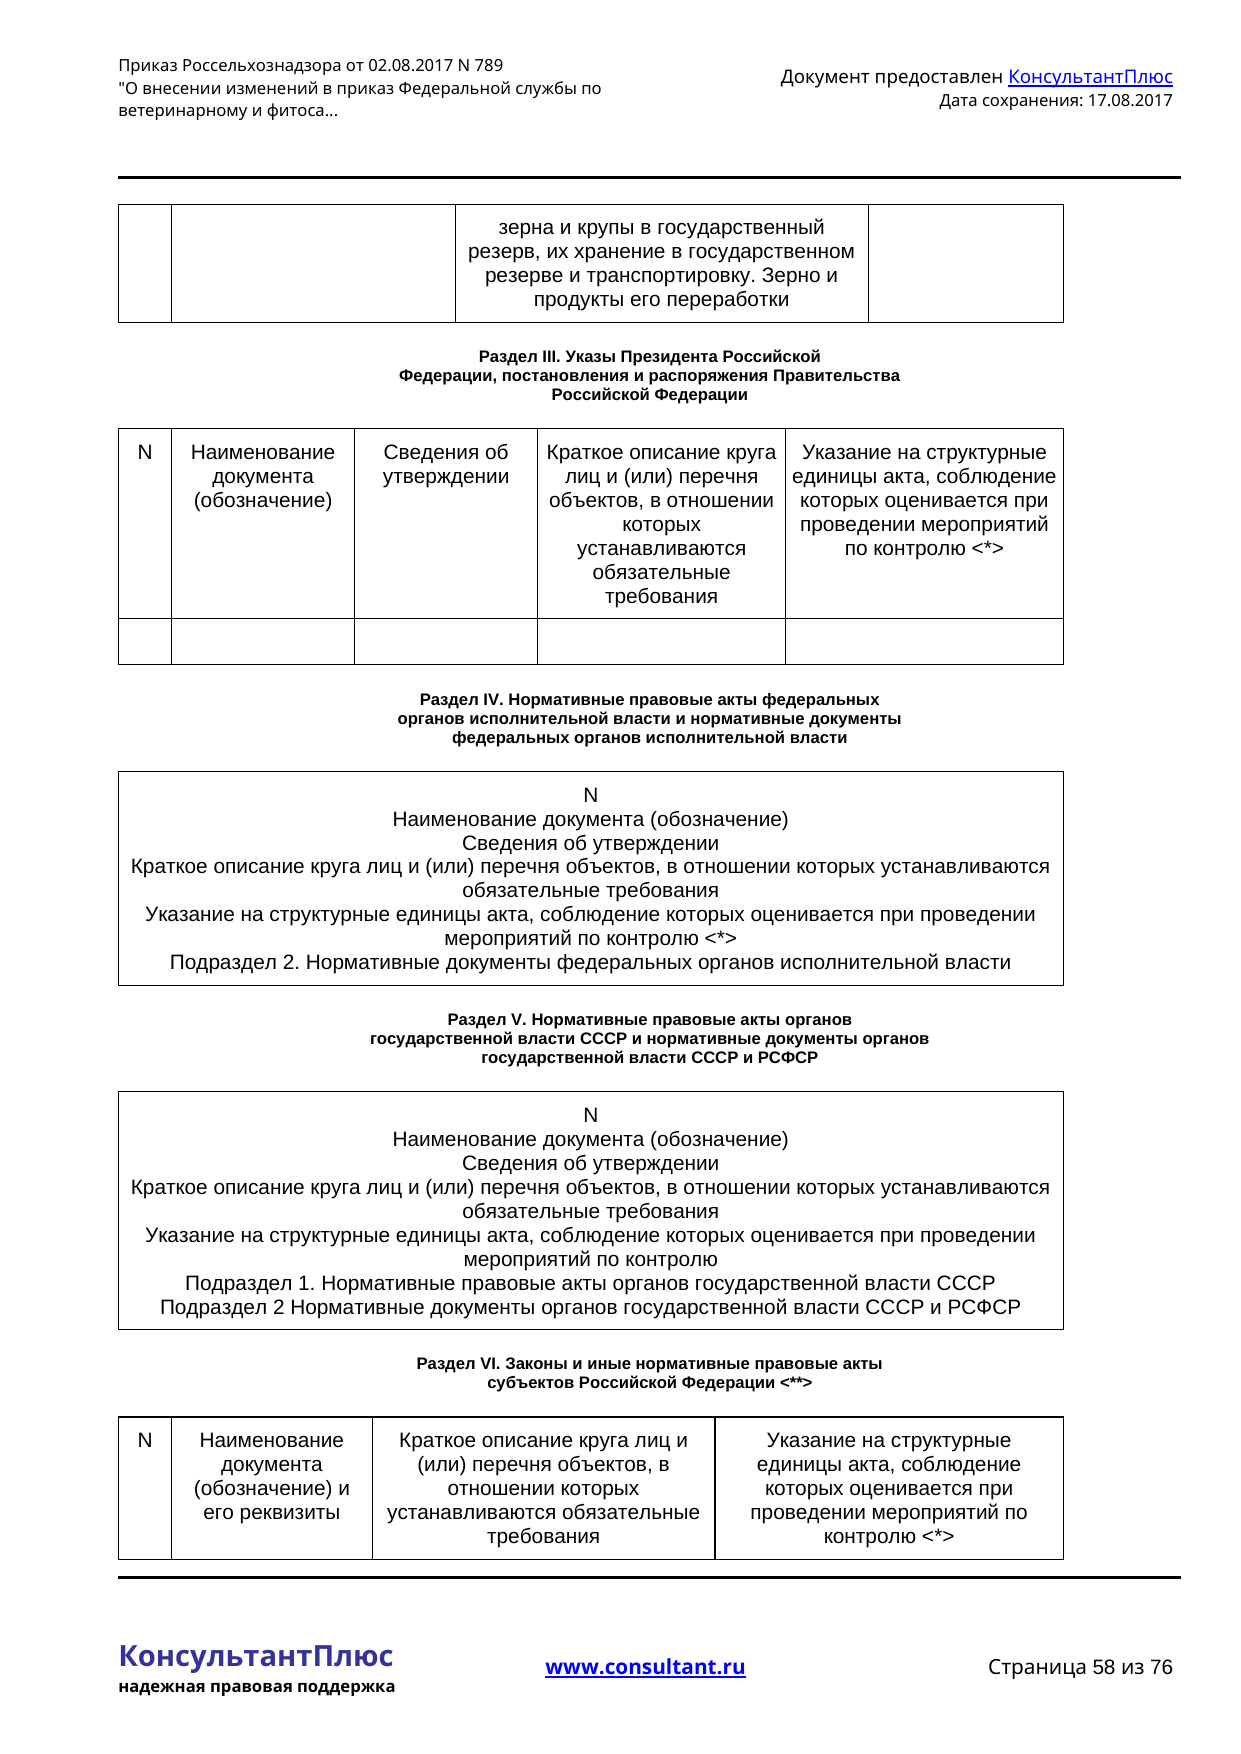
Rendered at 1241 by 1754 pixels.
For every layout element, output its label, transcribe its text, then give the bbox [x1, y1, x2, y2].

title государственной власти СССР и нормативные документы органов [118, 1029, 1181, 1048]
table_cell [869, 205, 1063, 322]
title Российской Федерации [118, 385, 1181, 404]
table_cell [456, 205, 868, 322]
title Раздел IV. Нормативные правовые акты федеральных [118, 689, 1181, 708]
table_header N Наименование документа (обозначение) Сведения об утверждении Краткое описание круга лиц и (или) перечня объектов, в отношении которых устанавливаются обязательные требования Указание на структурные единицы акта, соблюдение которых оценивается при проведении мероприятий по контролю <*> Подраздел 2. Нормативные документы федеральных органов исполнительной власти [119, 772, 1063, 985]
table_header N Наименование документа (обозначение) Сведения об утверждении Краткое описание круга лиц и (или) перечня объектов, в отношении которых устанавливаются обязательные требования Указание на структурные единицы акта, соблюдение которых оценивается при проведении мероприятий по контролю Подраздел 1. Нормативные правовые акты органов государственной власти СССР Подраздел 2 Нормативные документы органов государственной власти СССР и РСФСР [119, 1092, 1063, 1329]
table_cell [355, 619, 537, 664]
table_cell [786, 619, 1063, 664]
title Раздел VI. Законы и иные нормативные правовые акты [118, 1354, 1181, 1373]
title Раздел V. Нормативные правовые акты органов [118, 1010, 1181, 1029]
table_header Наименование документа (обозначение) и его реквизиты [172, 1418, 372, 1558]
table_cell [172, 205, 455, 322]
table_cell [119, 619, 171, 664]
title органов исполнительной власти и нормативные документы [118, 708, 1181, 728]
table_header Указание на структурные единицы акта, соблюдение которых оценивается при проведении мероприятий по контролю <*> [786, 429, 1063, 618]
table_cell [538, 619, 785, 664]
title Федерации, постановления и распоряжения Правительства [118, 366, 1181, 385]
table_cell [172, 619, 354, 664]
table_header Краткое описание круга лиц и (или) перечня объектов, в отношении которых устанавливаются обязательные требования [373, 1418, 714, 1558]
table_header Краткое описание круга лиц и (или) перечня объектов, в отношении которых устанавливаются обязательные требования [538, 429, 785, 618]
table_header N [119, 429, 171, 618]
title Раздел III. Указы Президента Российской [118, 347, 1181, 366]
title субъектов Российской Федерации <**> [118, 1373, 1181, 1392]
table_cell 5 [119, 205, 171, 322]
table_header N [119, 1418, 171, 1558]
title федеральных органов исполнительной власти [118, 728, 1181, 747]
title государственной власти СССР и РСФСР [118, 1048, 1181, 1067]
table_header Наименование документа (обозначение) [172, 429, 354, 618]
table_header Сведения об утверждении [355, 429, 537, 618]
table_header Указание на структурные единицы акта, соблюдение которых оценивается при проведении мероприятий по контролю <*> [716, 1418, 1063, 1558]
